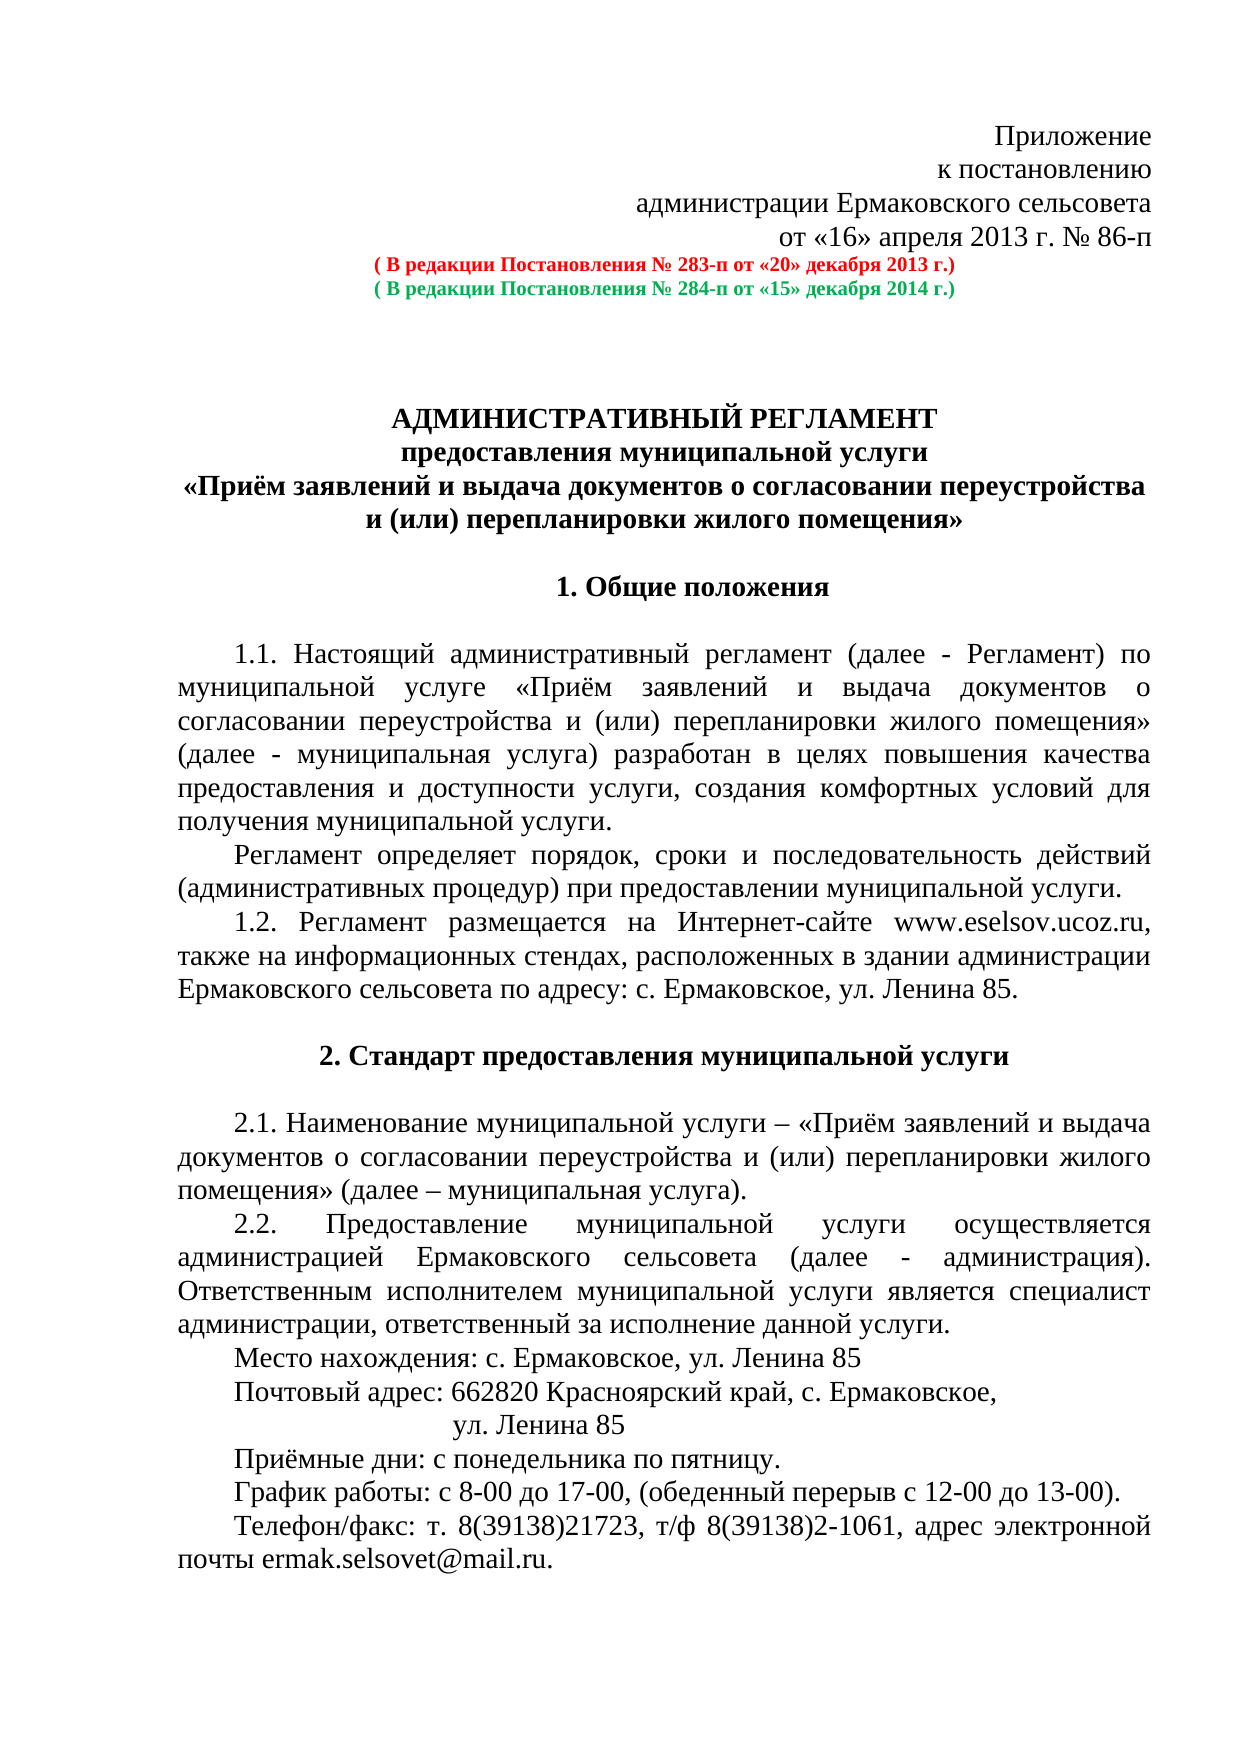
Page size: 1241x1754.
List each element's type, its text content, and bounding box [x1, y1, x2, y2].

text 1. Общие положения [177, 569, 1152, 602]
text Телефон/факс: т. 8(39138)21723, т/ф 8(39138)2-1061, адрес электронной почты ermak.selsovet@mail.ru. [177, 1508, 1152, 1575]
text 2.1. Наименование муниципальной услуги – «Приём заявлений и выдача документов о согласовании переустройства и (или) перепланировки жилого помещения» (далее – муниципальная услуга). [177, 1105, 1152, 1206]
title предоставления муниципальной услуги [177, 434, 1152, 468]
text ( В редакции Постановления № 283-п от «20» декабря .) [177, 252, 1152, 276]
text ( В редакции Постановления № 284-п от «15» декабря .) [177, 276, 1152, 300]
title «Приём заявлений и выдача документов о согласовании переустройства и (или) перепланировки жилого помещения» [177, 468, 1152, 535]
text 1.2. Регламент размещается на Интернет-сайте www.eselsov.ucoz.ru, также на информационных стендах, расположенных в здании администрации Ермаковского сельсовета по адресу: с. Ермаковское, ул. Ленина 85. [177, 904, 1152, 1005]
text 2. Стандарт предоставления муниципальной услуги [177, 1038, 1152, 1072]
text 2.2. Предоставление муниципальной услуги осуществляется администрацией Ермаковского сельсовета (далее - администрация). Ответственным исполнителем муниципальной услуги является специалист администрации, ответственный за исполнение данной услуги. [177, 1206, 1152, 1340]
text Место нахождения: с. Ермаковское, ул. Ленина 85 [177, 1340, 1152, 1374]
text от «16» апреля . № 86-п [177, 219, 1152, 252]
text Почтовый адрес: 662820 Красноярский край, с. Ермаковское, [177, 1374, 1152, 1407]
text к постановлению [177, 152, 1152, 185]
text Приложение [177, 118, 1152, 152]
text администрации Ермаковского сельсовета [177, 185, 1152, 219]
title АДМИНИСТРАТИВНЫЙ РЕГЛАМЕНТ [177, 401, 1152, 434]
text Приёмные дни: с понедельника по пятницу. [177, 1441, 1152, 1474]
text Регламент определяет порядок, сроки и последовательность действий (административных процедур) при предоставлении муниципальной услуги. [177, 837, 1152, 904]
text График работы: с 8-00 до 17-00, (обеденный перерыв с 12-00 до 13-00). [177, 1474, 1152, 1508]
text ул. Ленина 85 [177, 1407, 1152, 1441]
text 1.1. Настоящий административный регламент (далее - Регламент) по муниципальной услуге «Приём заявлений и выдача документов о согласовании переустройства и (или) перепланировки жилого помещения» (далее - муниципальная услуга) разработан в целях повышения качества предоставления и доступности услуги, создания комфортных условий для получения муниципальной услуги. [177, 636, 1152, 837]
